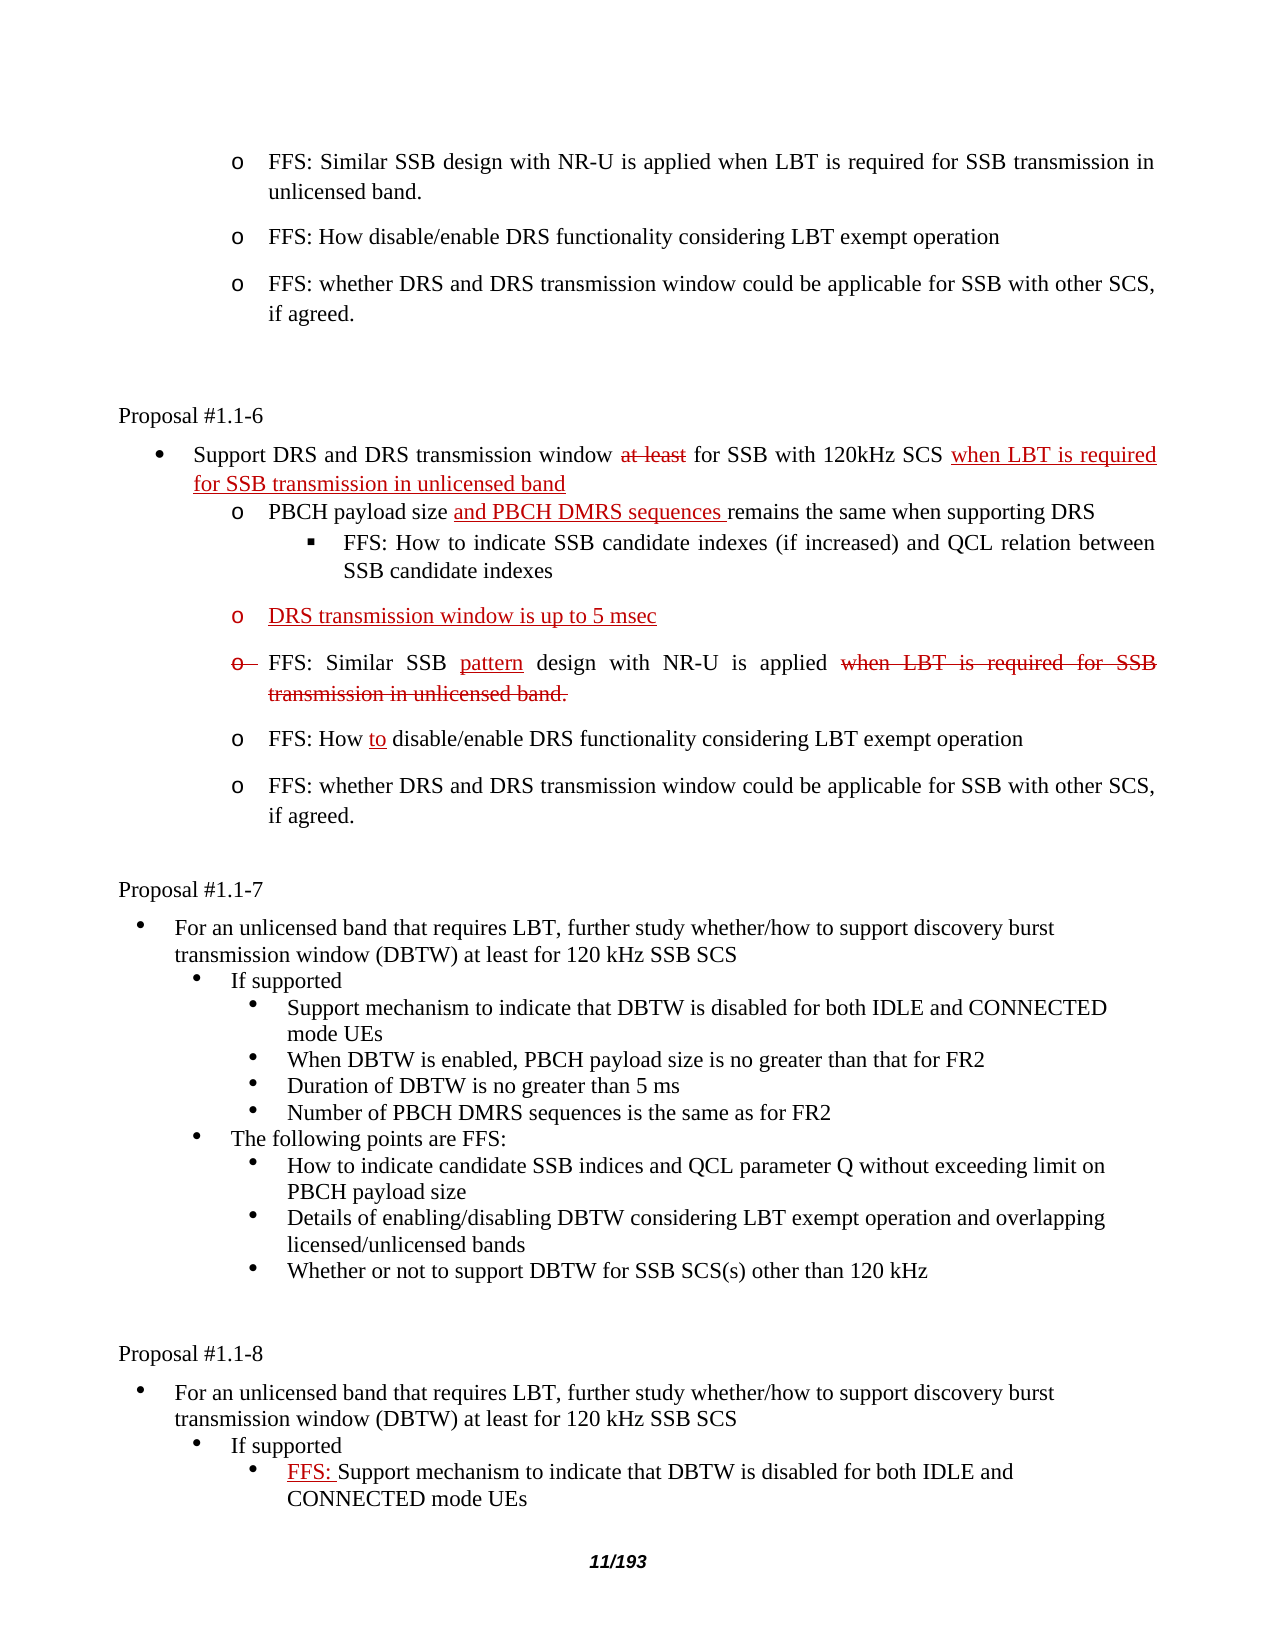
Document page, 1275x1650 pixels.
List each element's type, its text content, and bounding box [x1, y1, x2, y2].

list FFS: whether DRS and DRS transmission window could be applicable for SSB with other SCS, if agreed. [231, 772, 1157, 828]
list Support mechanism to indicate that DBTW is disabled for both IDLE and CONNECTED mode UEs [249, 993, 1157, 1046]
list FFS: Similar SSB design with NR-U is applied when LBT is required for SSB transmission in unlicensed band. [231, 148, 1157, 204]
list The following points are FFS: [193, 1125, 1157, 1152]
list Number of PBCH DMRS sequences is the same as for FR2 [249, 1099, 1157, 1125]
list PBCH payload size and PBCH DMRS sequences remains the same when supporting DRS [231, 498, 1157, 526]
list How to indicate candidate SSB indices and QCL parameter Q without exceeding limit on PBCH payload size [249, 1152, 1157, 1204]
list FFS: How disable/enable DRS functionality considering LBT exempt operation [231, 223, 1157, 251]
list FFS: Similar SSB pattern design with NR-U is applied when LBT is required for SSB transmission in unlicensed band. [231, 649, 1157, 706]
list Details of enabling/disabling DBTW considering LBT exempt operation and overlapping licensed/unlicensed bands [249, 1204, 1157, 1257]
list Support DRS and DRS transmission window at least for SSB with 120kHz SCS when LBT is required for SSB transmission in unlicensed band [156, 441, 1157, 496]
list Whether or not to support DBTW for SSB SCS(s) other than 120 kHz [249, 1257, 1157, 1283]
list FFS: Support mechanism to indicate that DBTW is disabled for both IDLE and CONNECTED mode UEs [249, 1458, 1157, 1511]
subtitle Proposal #1.1-8 [118, 1340, 1157, 1367]
list FFS: whether DRS and DRS transmission window could be applicable for SSB with other SCS, if agreed. [231, 270, 1157, 327]
list For an unlicensed band that requires LBT, further study whether/how to support discovery burst transmission window (DBTW) at least for 120 kHz SSB SCS [137, 1379, 1157, 1432]
list FFS: How to indicate SSB candidate indexes (if increased) and QCL relation between SSB candidate indexes [306, 529, 1157, 583]
list For an unlicensed band that requires LBT, further study whether/how to support discovery burst transmission window (DBTW) at least for 120 kHz SSB SCS [137, 914, 1157, 967]
list FFS: How to disable/enable DRS functionality considering LBT exempt operation [231, 725, 1157, 753]
list Duration of DBTW is no greater than 5 ms [249, 1073, 1157, 1099]
list DRS transmission window is up to 5 msec [231, 602, 1157, 630]
subtitle Proposal #1.1-6 [118, 402, 1157, 429]
list If supported [193, 967, 1157, 993]
subtitle Proposal #1.1-7 [118, 876, 1157, 902]
list When DBTW is enabled, PBCH payload size is no greater than that for FR2 [249, 1046, 1157, 1073]
list If supported [193, 1432, 1157, 1458]
